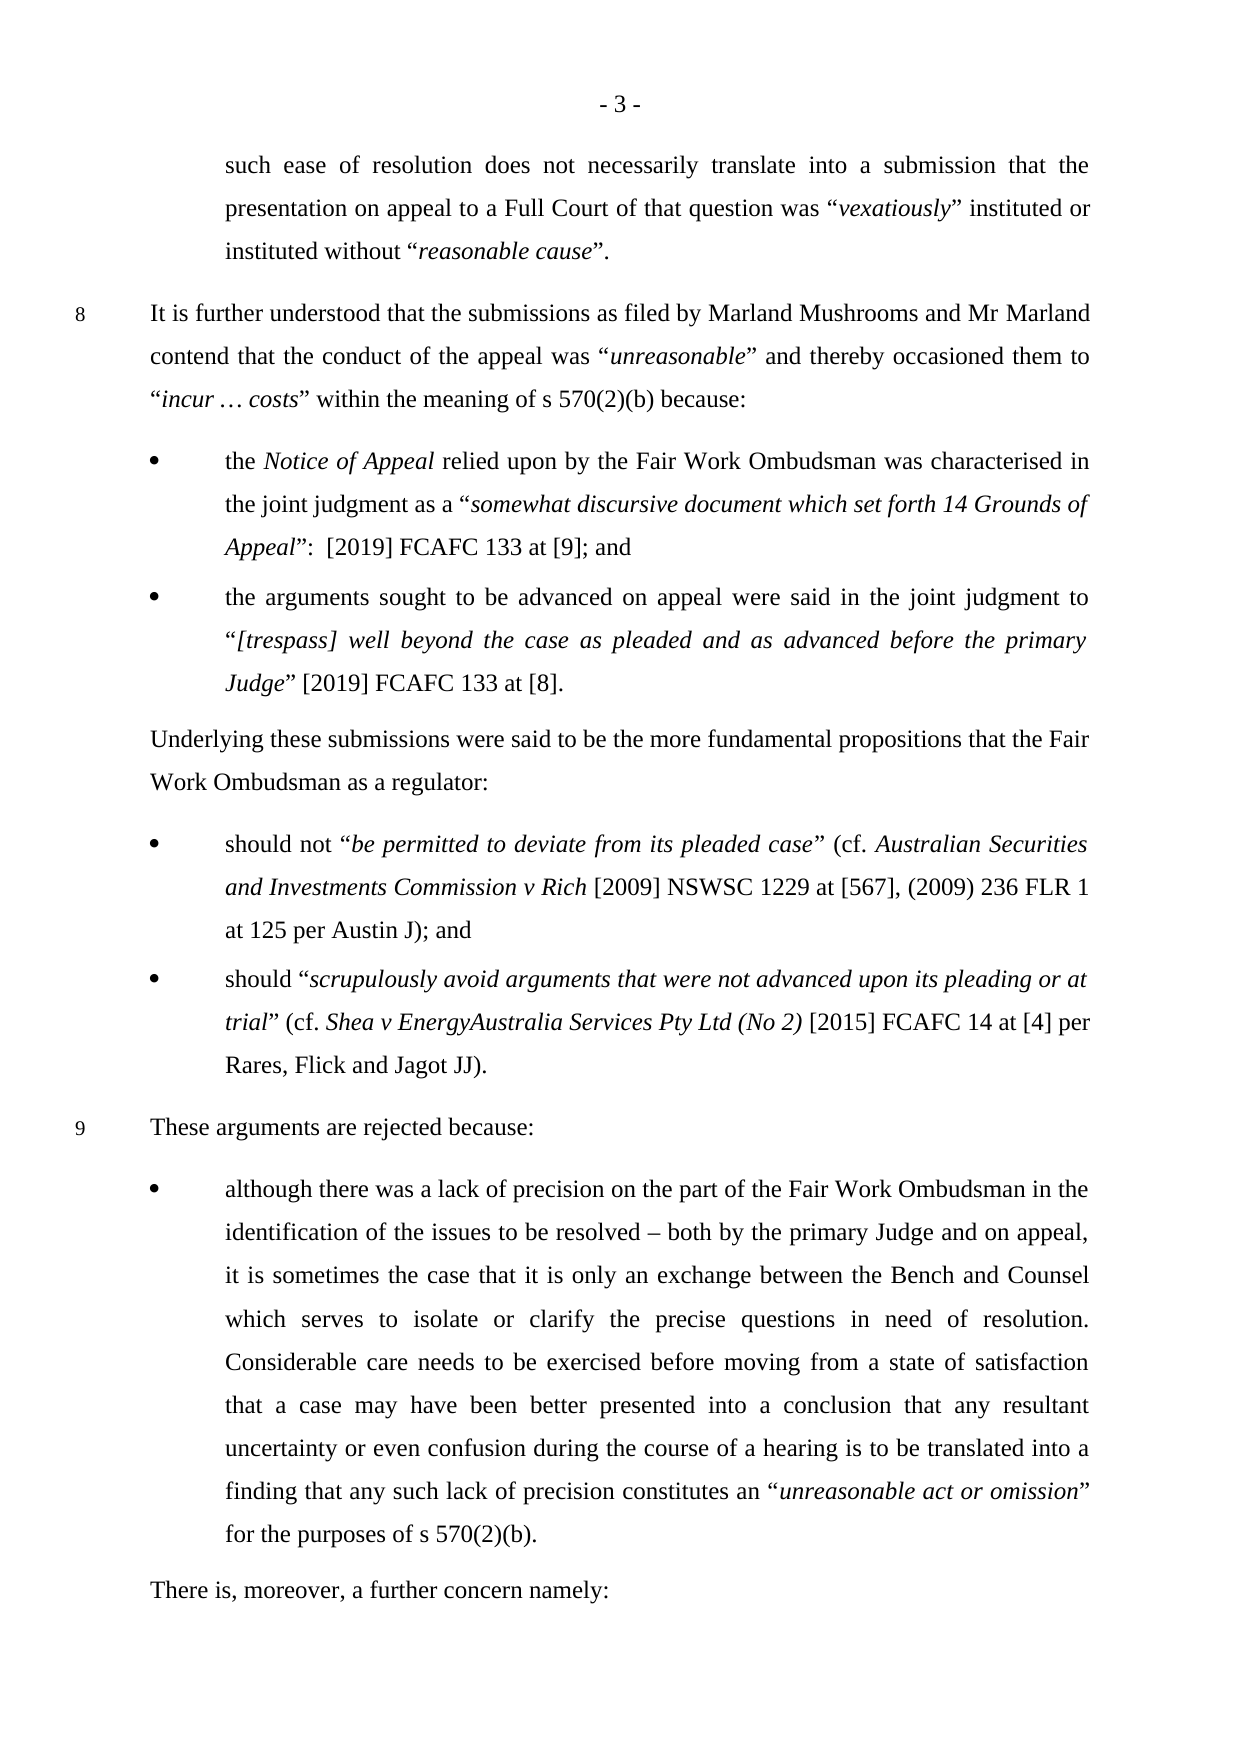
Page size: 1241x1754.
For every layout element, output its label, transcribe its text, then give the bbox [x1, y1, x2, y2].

text should not “be permitted to deviate from its pleaded case” (cf. Australian Securities and Investments Commission v Rich [2009] NSWSC 1229 at [567], (2009) 236 FLR 1 at 125 per Austin J); and [150, 829, 1090, 944]
text although there was a lack of precision on the part of the Fair Work Ombudsman in the identification of the issues to be resolved – both by the primary Judge and on appeal, it is sometimes the case that it is only an exchange between the Bench and Counsel which serves to isolate or clarify the precise questions in need of resolution. Considerable care needs to be exercised before moving from a state of satisfaction that a case may have been better presented into a conclusion that any resultant uncertainty or even confusion during the course of a hearing is to be translated into a finding that any such lack of precision constitutes an “unreasonable act or omission” for the purposes of s 570(2)(b). [150, 1174, 1090, 1548]
text It is further understood that the submissions as filed by Marland Mushrooms and Mr Marland contend that the conduct of the appeal was “unreasonable” and thereby occasioned them to “incur … costs” within the meaning of s 570(2)(b) because: [75, 298, 1090, 413]
text the Notice of Appeal relied upon by the Fair Work Ombudsman was characterised in the joint judgment as a “somewhat discursive document which set forth 14 Grounds of Appeal”: [2019] FCAFC 133 at [9]; and [150, 446, 1090, 561]
text the arguments sought to be advanced on appeal were said in the joint judgment to “[trespass] well beyond the case as pleaded and as advanced before the primary Judge” [2019] FCAFC 133 at [8]. [150, 582, 1090, 697]
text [150, 150, 1090, 265]
text There is, moreover, a further concern namely: [150, 1575, 1090, 1604]
text These arguments are rejected because: [75, 1112, 1090, 1141]
text Underlying these submissions were said to be the more fundamental propositions that the Fair Work Ombudsman as a regulator: [150, 724, 1090, 796]
text should “scrupulously avoid arguments that were not advanced upon its pleading or at trial” (cf. Shea v EnergyAustralia Services Pty Ltd (No 2) [2015] FCAFC 14 at [4] per Rares, Flick and Jagot JJ). [150, 964, 1090, 1079]
